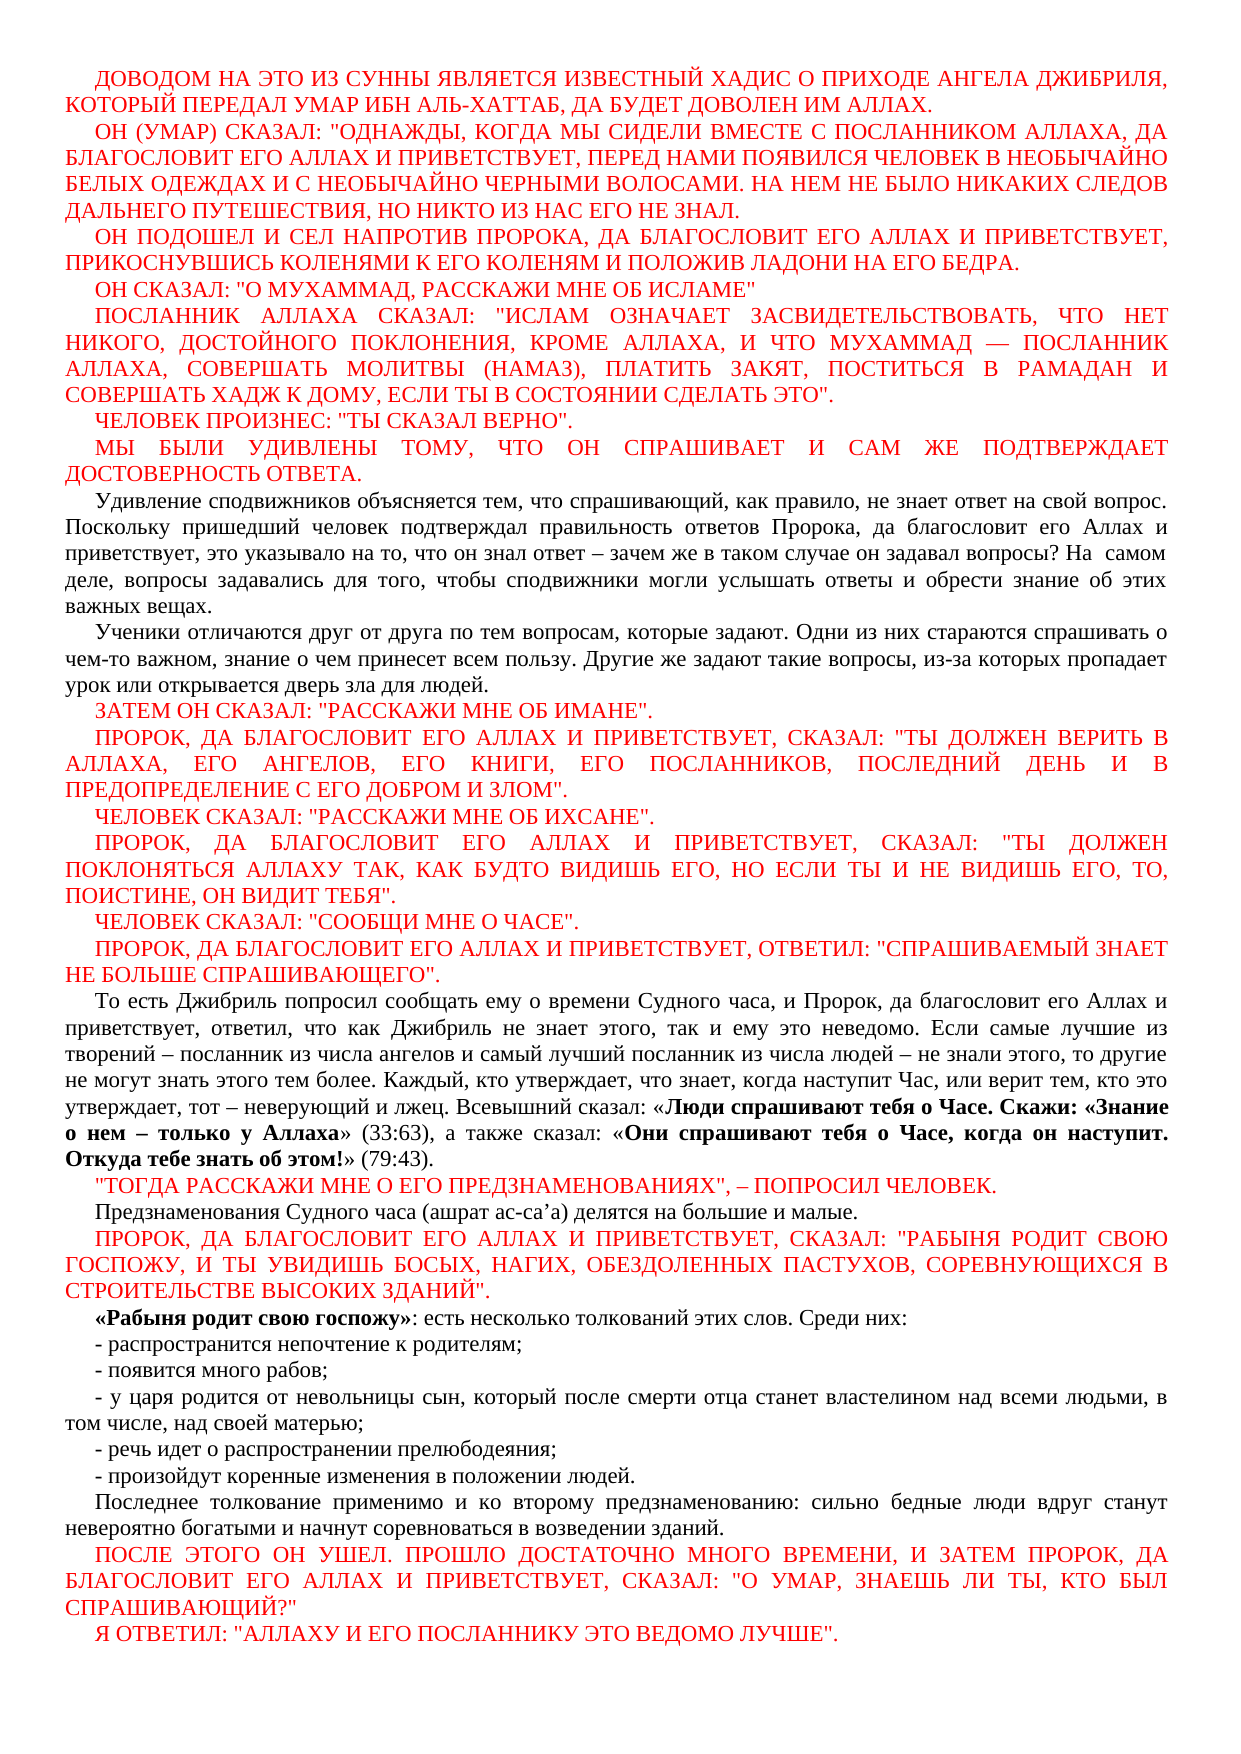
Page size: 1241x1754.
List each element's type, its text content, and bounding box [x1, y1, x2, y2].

text Предзнаменования Судного часа (ашрат ас-са’а) делятся на большие и малые. [65, 1198, 1169, 1224]
text ОН СКАЗАЛ: "О МУХАММАД, РАССКАЖИ МНЕ ОБ ИСЛАМЕ" [65, 276, 1169, 302]
text То есть Джибриль попросил сообщать ему о времени Судного часа, и Пророк, да благословит его Аллах и приветствует, ответил, что как Джибриль не знает этого, так и ему это неведомо. Если самые лучшие из творений – посланник из числа ангелов и самый лучший посланник из числа людей – не знали этого, то другие не могут знать этого тем более. Каждый, кто утверждает, что знает, когда наступит Час, или верит тем, кто это утверждает, тот – неверующий и лжец. Всевышний сказал: «Люди спрашивают тебя о Часе. Скажи: «Знание о нем – только у Аллаха» (33:63), а также сказал: «Они спрашивают тебя о Часе, когда он наступит. Откуда тебе знать об этом!» (79:43). [65, 987, 1169, 1172]
text ОН ПОДОШЕЛ И СЕЛ НАПРОТИВ ПРОРОКА, ДА БЛАГОСЛОВИТ ЕГО АЛЛАХ И ПРИВЕТСТВУЕТ, ПРИКОСНУВШИСЬ КОЛЕНЯМИ К ЕГО КОЛЕНЯМ И ПОЛОЖИВ ЛАДОНИ НА ЕГО БЕДРА. [65, 223, 1169, 276]
text Я ОТВЕТИЛ: "АЛЛАХУ И ЕГО ПОСЛАННИКУ ЭТО ВЕДОМО ЛУЧШЕ". [65, 1620, 1169, 1646]
text "ТОГДА РАССКАЖИ МНЕ О ЕГО ПРЕДЗНАМЕНОВАНИЯХ", – ПОПРОСИЛ ЧЕЛОВЕК. [65, 1172, 1169, 1198]
text - появится много рабов; [65, 1356, 1169, 1383]
text ПРОРОК, ДА БЛАГОСЛОВИТ ЕГО АЛЛАХ И ПРИВЕТСТВУЕТ, СКАЗАЛ: "РАБЫНЯ РОДИТ СВОЮ ГОСПОЖУ, И ТЫ УВИДИШЬ БОСЫХ, НАГИХ, ОБЕЗДОЛЕННЫХ ПАСТУХОВ, СОРЕВНУЮЩИХСЯ В СТРОИТЕЛЬСТВЕ ВЫСОКИХ ЗДАНИЙ". [65, 1224, 1169, 1304]
text - у царя родится от невольницы сын, который после смерти отца станет властелином над всеми людьми, в том числе, над своей матерью; [65, 1383, 1169, 1435]
text Удивление сподвижников объясняется тем, что спрашивающий, как правило, не знает ответ на свой вопрос. Поскольку пришедший человек подтверждал правильность ответов Пророка, да благословит его Аллах и приветствует, это указывало на то, что он знал ответ – зачем же в таком случае он задавал вопросы? На самом деле, вопросы задавались для того, чтобы сподвижники могли услышать ответы и обрести знание об этих важных вещах. [65, 487, 1169, 618]
text - речь идет о распространении прелюбодеяния; [65, 1435, 1169, 1462]
text ПРОРОК, ДА БЛАГОСЛОВИТ ЕГО АЛЛАХ И ПРИВЕТСТВУЕТ, ОТВЕТИЛ: "СПРАШИВАЕМЫЙ ЗНАЕТ НЕ БОЛЬШЕ СПРАШИВАЮЩЕГО". [65, 935, 1169, 987]
text ОН (УМАР) СКАЗАЛ: "ОДНАЖДЫ, КОГДА МЫ СИДЕЛИ ВМЕСТЕ С ПОСЛАННИКОМ АЛЛАХА, ДА БЛАГОСЛОВИТ ЕГО АЛЛАХ И ПРИВЕТСТВУЕТ, ПЕРЕД НАМИ ПОЯВИЛСЯ ЧЕЛОВЕК В НЕОБЫЧАЙНО БЕЛЫХ ОДЕЖДАХ И С НЕОБЫЧАЙНО ЧЕРНЫМИ ВОЛОСАМИ. НА НЕМ НЕ БЫЛО НИКАКИХ СЛЕДОВ ДАЛЬНЕГО ПУТЕШЕСТВИЯ, НО НИКТО ИЗ НАС ЕГО НЕ ЗНАЛ. [65, 118, 1169, 223]
text - распространится непочтение к родителям; [65, 1330, 1169, 1356]
text - произойдут коренные изменения в положении людей. [65, 1462, 1169, 1488]
text ПРОРОК, ДА БЛАГОСЛОВИТ ЕГО АЛЛАХ И ПРИВЕТСТВУЕТ, СКАЗАЛ: "ТЫ ДОЛЖЕН ПОКЛОНЯТЬСЯ АЛЛАХУ ТАК, КАК БУДТО ВИДИШЬ ЕГО, НО ЕСЛИ ТЫ И НЕ ВИДИШЬ ЕГО, ТО, ПОИСТИНЕ, ОН ВИДИТ ТЕБЯ". [65, 829, 1169, 908]
text ЧЕЛОВЕК ПРОИЗНЕС: "ТЫ СКАЗАЛ ВЕРНО". [65, 408, 1169, 434]
text ДОВОДОМ НА ЭТО ИЗ СУННЫ ЯВЛЯЕТСЯ ИЗВЕСТНЫЙ ХАДИС О ПРИХОДЕ АНГЕЛА ДЖИБРИЛЯ, КОТОРЫЙ ПЕРЕДАЛ УМАР ИБН АЛЬ-ХАТТАБ, ДА БУДЕТ ДОВОЛЕН ИМ АЛЛАХ. [65, 65, 1169, 118]
text ЧЕЛОВЕК СКАЗАЛ: "СООБЩИ МНЕ О ЧАСЕ". [65, 908, 1169, 935]
text ЧЕЛОВЕК СКАЗАЛ: "РАССКАЖИ МНЕ ОБ ИХСАНЕ". [65, 803, 1169, 829]
text Последнее толкование применимо и ко второму предзнаменованию: сильно бедные люди вдруг станут невероятно богатыми и начнут соревноваться в возведении зданий. [65, 1488, 1169, 1541]
text «Рабыня родит свою госпожу»: есть несколько толкований этих слов. Среди них: [65, 1304, 1169, 1330]
text ПОСЛАННИК АЛЛАХА СКАЗАЛ: "ИСЛАМ ОЗНАЧАЕТ ЗАСВИДЕТЕЛЬСТВОВАТЬ, ЧТО НЕТ НИКОГО, ДОСТОЙНОГО ПОКЛОНЕНИЯ, КРОМЕ АЛЛАХА, И ЧТО МУХАММАД — ПОСЛАННИК АЛЛАХА, СОВЕРШАТЬ МОЛИТВЫ (НАМАЗ), ПЛАТИТЬ ЗАКЯТ, ПОСТИТЬСЯ В РАМАДАН И СОВЕРШАТЬ ХАДЖ К ДОМУ, ЕСЛИ ТЫ В СОСТОЯНИИ СДЕЛАТЬ ЭТО". [65, 302, 1169, 408]
text Ученики отличаются друг от друга по тем вопросам, которые задают. Одни из них стараются спрашивать о чем-то важном, знание о чем принесет всем пользу. Другие же задают такие вопросы, из-за которых пропадает урок или открывается дверь зла для людей. [65, 618, 1169, 697]
text ЗАТЕМ ОН СКАЗАЛ: "РАССКАЖИ МНЕ ОБ ИМАНЕ". [65, 697, 1169, 724]
text ПОСЛЕ ЭТОГО ОН УШЕЛ. ПРОШЛО ДОСТАТОЧНО МНОГО ВРЕМЕНИ, И ЗАТЕМ ПРОРОК, ДА БЛАГОСЛОВИТ ЕГО АЛЛАХ И ПРИВЕТСТВУЕТ, СКАЗАЛ: "О УМАР, ЗНАЕШЬ ЛИ ТЫ, КТО БЫЛ СПРАШИВАЮЩИЙ?" [65, 1541, 1169, 1620]
text ПРОРОК, ДА БЛАГОСЛОВИТ ЕГО АЛЛАХ И ПРИВЕТСТВУЕТ, СКАЗАЛ: "ТЫ ДОЛЖЕН ВЕРИТЬ В АЛЛАХА, ЕГО АНГЕЛОВ, ЕГО КНИГИ, ЕГО ПОСЛАННИКОВ, ПОСЛЕДНИЙ ДЕНЬ И В ПРЕДОПРЕДЕЛЕНИЕ С ЕГО ДОБРОМ И ЗЛОМ". [65, 724, 1169, 803]
text МЫ БЫЛИ УДИВЛЕНЫ ТОМУ, ЧТО ОН СПРАШИВАЕТ И САМ ЖЕ ПОДТВЕРЖДАЕТ ДОСТОВЕРНОСТЬ ОТВЕТА. [65, 434, 1169, 487]
